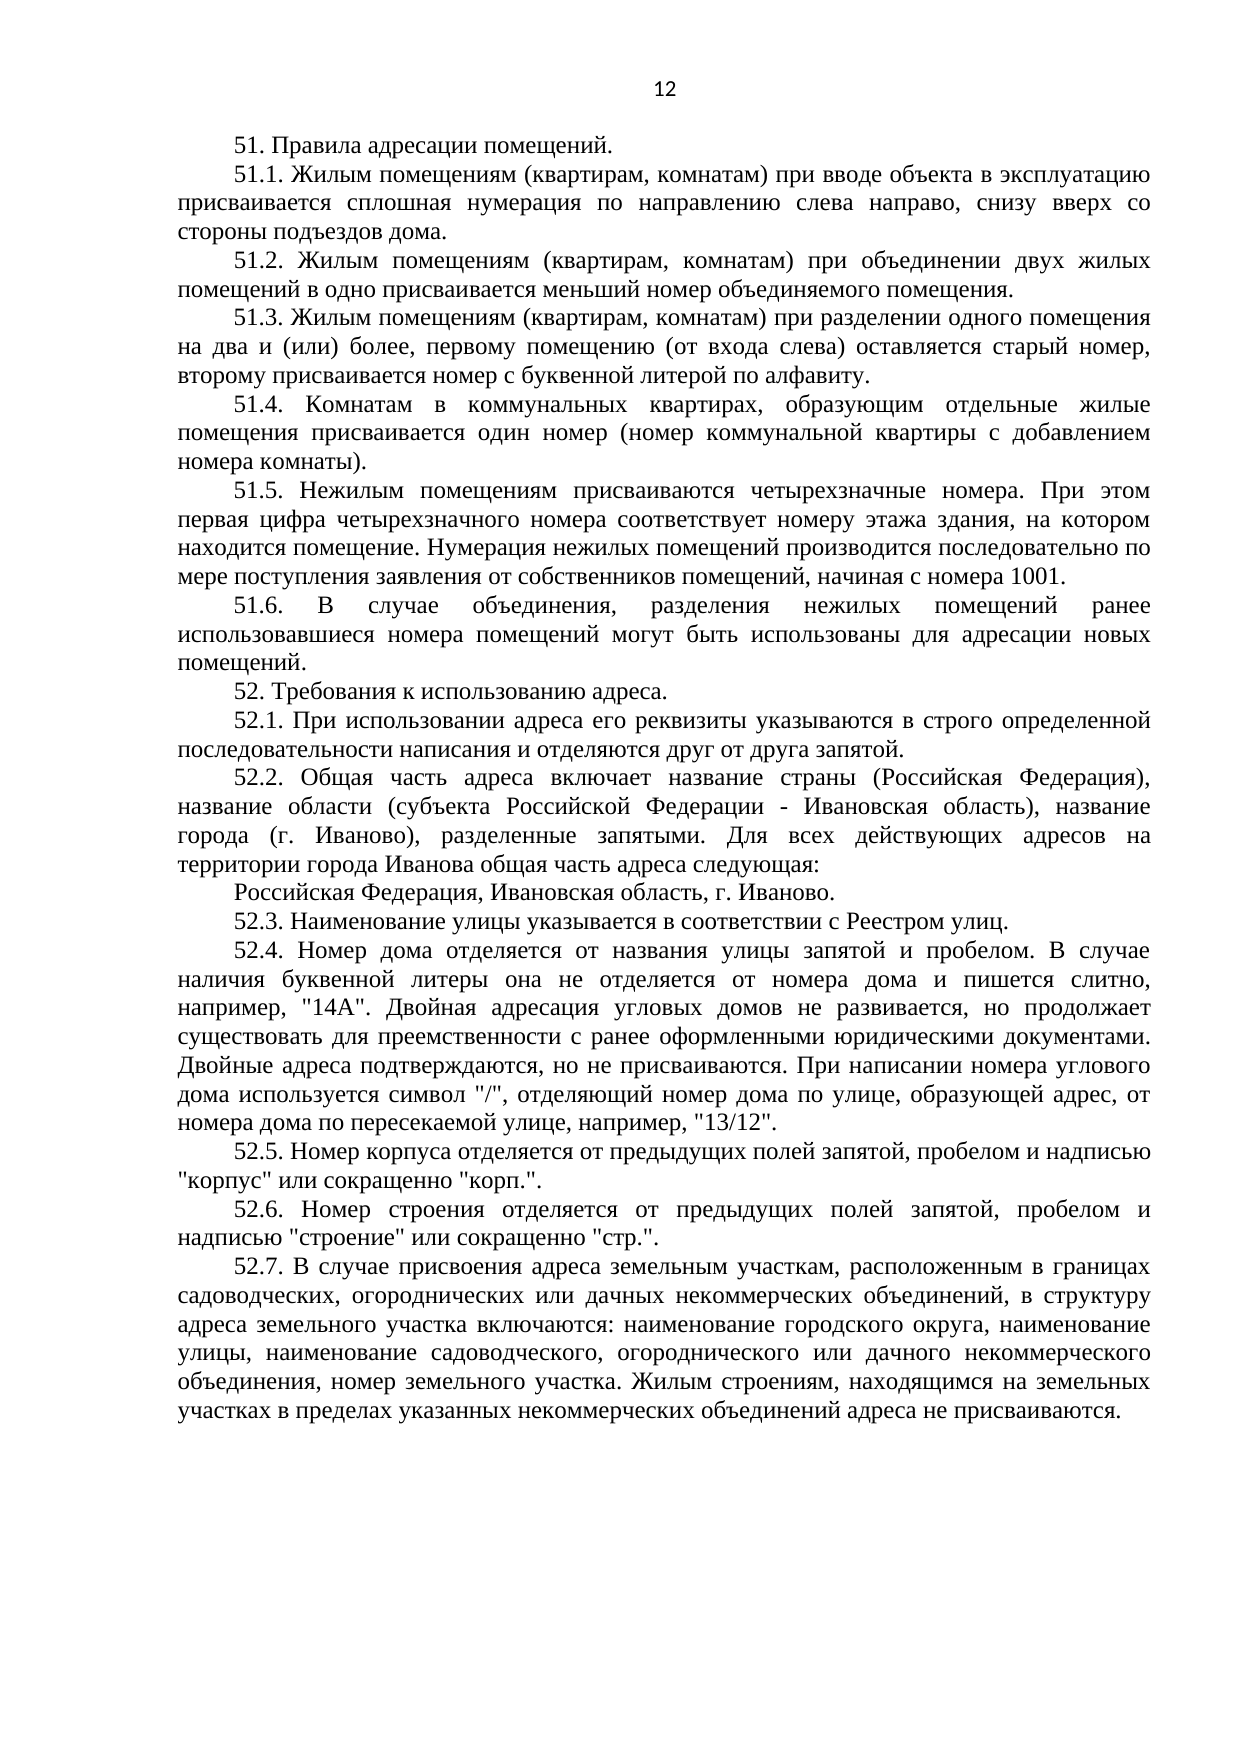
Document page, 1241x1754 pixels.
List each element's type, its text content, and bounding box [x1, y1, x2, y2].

text 51.6. В случае объединения, разделения нежилых помещений ранее использовавшиеся номера помещений могут быть использованы для адресации новых помещений. [177, 590, 1152, 676]
text 52.4. Номер дома отделяется от названия улицы запятой и пробелом. В случае наличия буквенной литеры она не отделяется от номера дома и пишется слитно, например, "14А". Двойная адресация угловых домов не развивается, но продолжает существовать для преемственности с ранее оформленными юридическими документами. Двойные адреса подтверждаются, но не присваиваются. При написании номера углового дома используется символ "/", отделяющий номер дома по улице, образующей адрес, от номера дома по пересекаемой улице, например, "13/12". [177, 935, 1152, 1136]
text 51.3. Жилым помещениям (квартирам, комнатам) при разделении одного помещения на два и (или) более, первому помещению (от входа слева) оставляется старый номер, второму присваивается номер с буквенной литерой по алфавиту. [177, 302, 1152, 389]
text 52.2. Общая часть адреса включает название страны (Российская Федерация), название области (субъекта Российской Федерации - Ивановская область), название города (г. Иваново), разделенные запятыми. Для всех действующих адресов на территории города Иванова общая часть адреса следующая: [177, 762, 1152, 877]
text 52. Требования к использованию адреса. [177, 676, 1152, 705]
text 52.3. Наименование улицы указывается в соответствии с Реестром улиц. [177, 906, 1152, 935]
text 52.1. При использовании адреса его реквизиты указываются в строго определенной последовательности написания и отделяются друг от друга запятой. [177, 705, 1152, 762]
text Российская Федерация, Ивановская область, г. Иваново. [177, 877, 1152, 906]
text 52.6. Номер строения отделяется от предыдущих полей запятой, пробелом и надписью "строение" или сокращенно "стр.". [177, 1194, 1152, 1251]
text 51.1. Жилым помещениям (квартирам, комнатам) при вводе объекта в эксплуатацию присваивается сплошная нумерация по направлению слева направо, снизу вверх со стороны подъездов дома. [177, 159, 1152, 245]
text 51.2. Жилым помещениям (квартирам, комнатам) при объединении двух жилых помещений в одно присваивается меньший номер объединяемого помещения. [177, 245, 1152, 302]
text 51.4. Комнатам в коммунальных квартирах, образующим отдельные жилые помещения присваивается один номер (номер коммунальной квартиры с добавлением номера комнаты). [177, 389, 1152, 475]
text 51. Правила адресации помещений. [177, 130, 1152, 159]
text 52.5. Номер корпуса отделяется от предыдущих полей запятой, пробелом и надписью "корпус" или сокращенно "корп.". [177, 1136, 1152, 1194]
text 52.7. В случае присвоения адреса земельным участкам, расположенным в границах садоводческих, огороднических или дачных некоммерческих объединений, в структуру адреса земельного участка включаются: наименование городского округа, наименование улицы, наименование садоводческого, огороднического или дачного некоммерческого объединения, номер земельного участка. Жилым строениям, находящимся на земельных участках в пределах указанных некоммерческих объединений адреса не присваиваются. [177, 1251, 1152, 1424]
text 51.5. Нежилым помещениям присваиваются четырехзначные номера. При этом первая цифра четырехзначного номера соответствует номеру этажа здания, на котором находится помещение. Нумерация нежилых помещений производится последовательно по мере поступления заявления от собственников помещений, начиная с номера 1001. [177, 475, 1152, 590]
